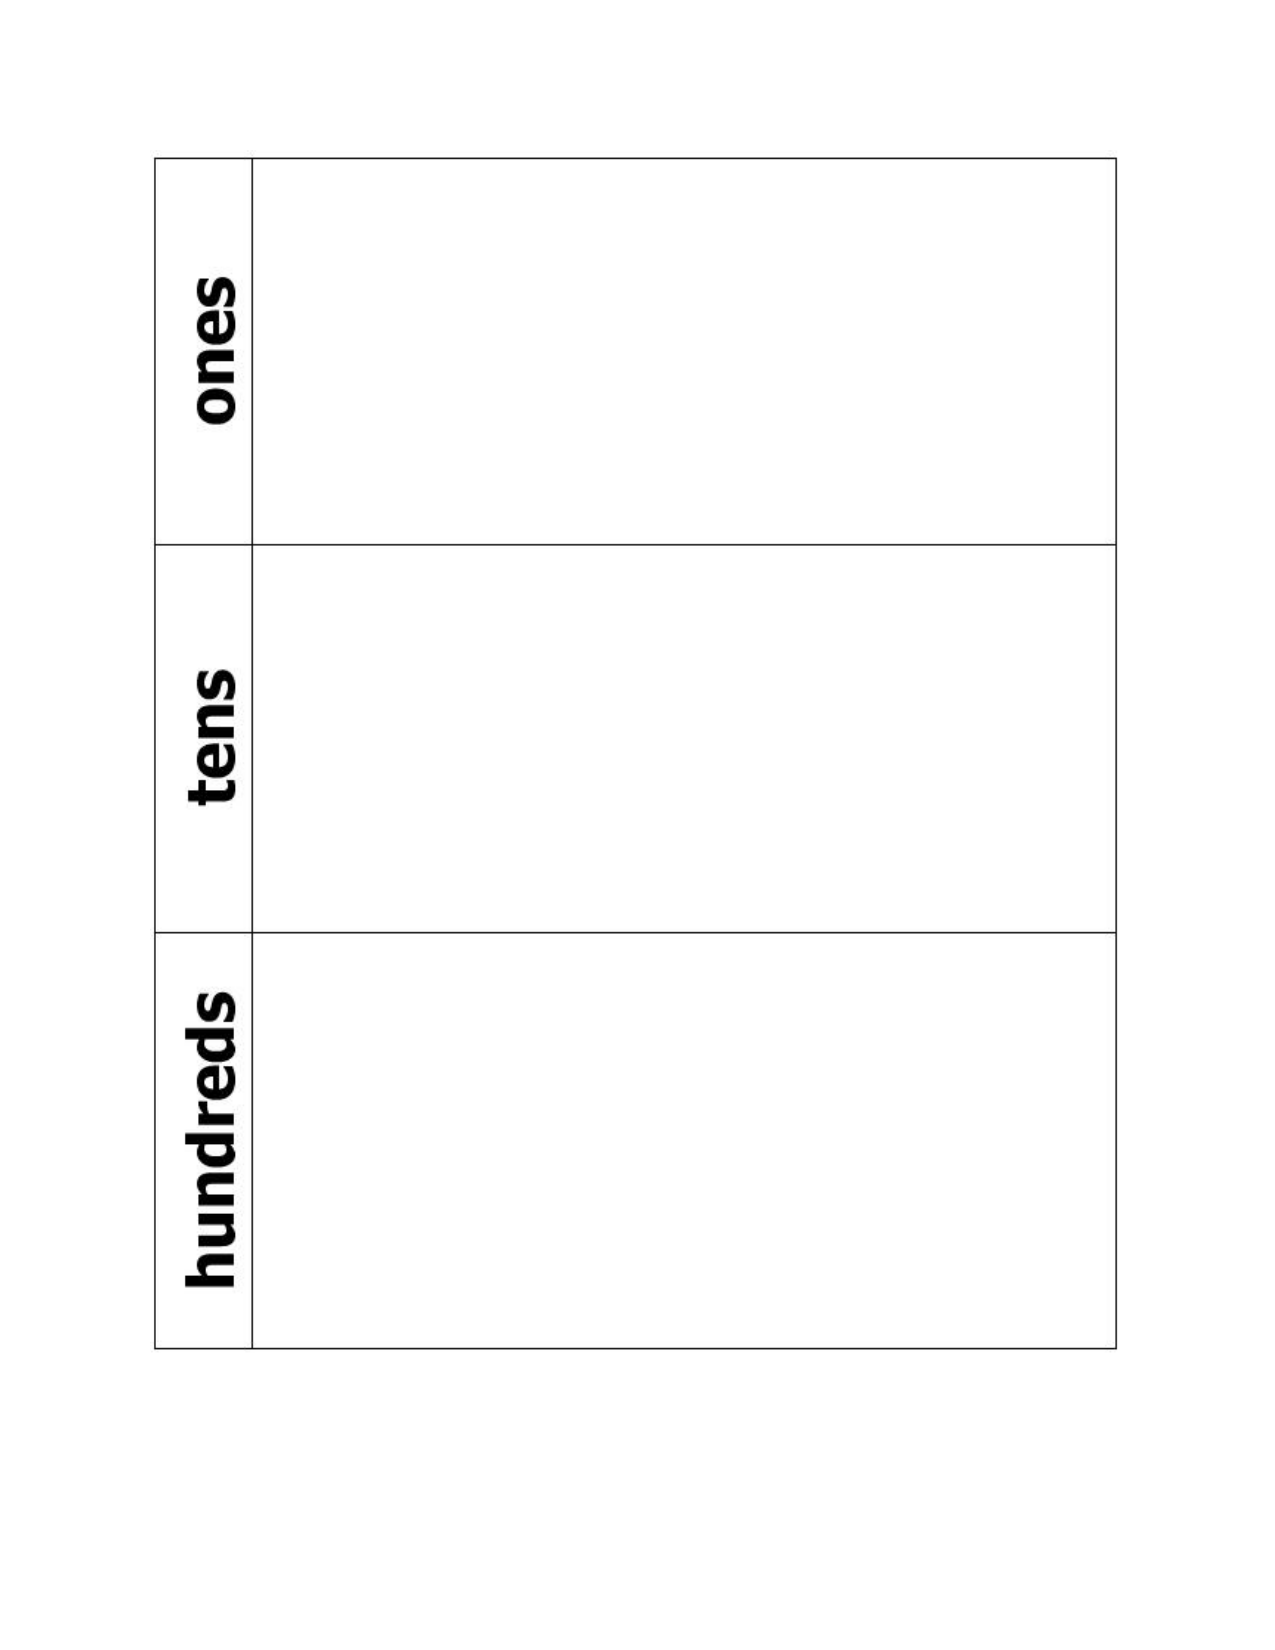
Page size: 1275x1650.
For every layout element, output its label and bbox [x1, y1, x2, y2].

picture [150, 150, 1125, 1357]
